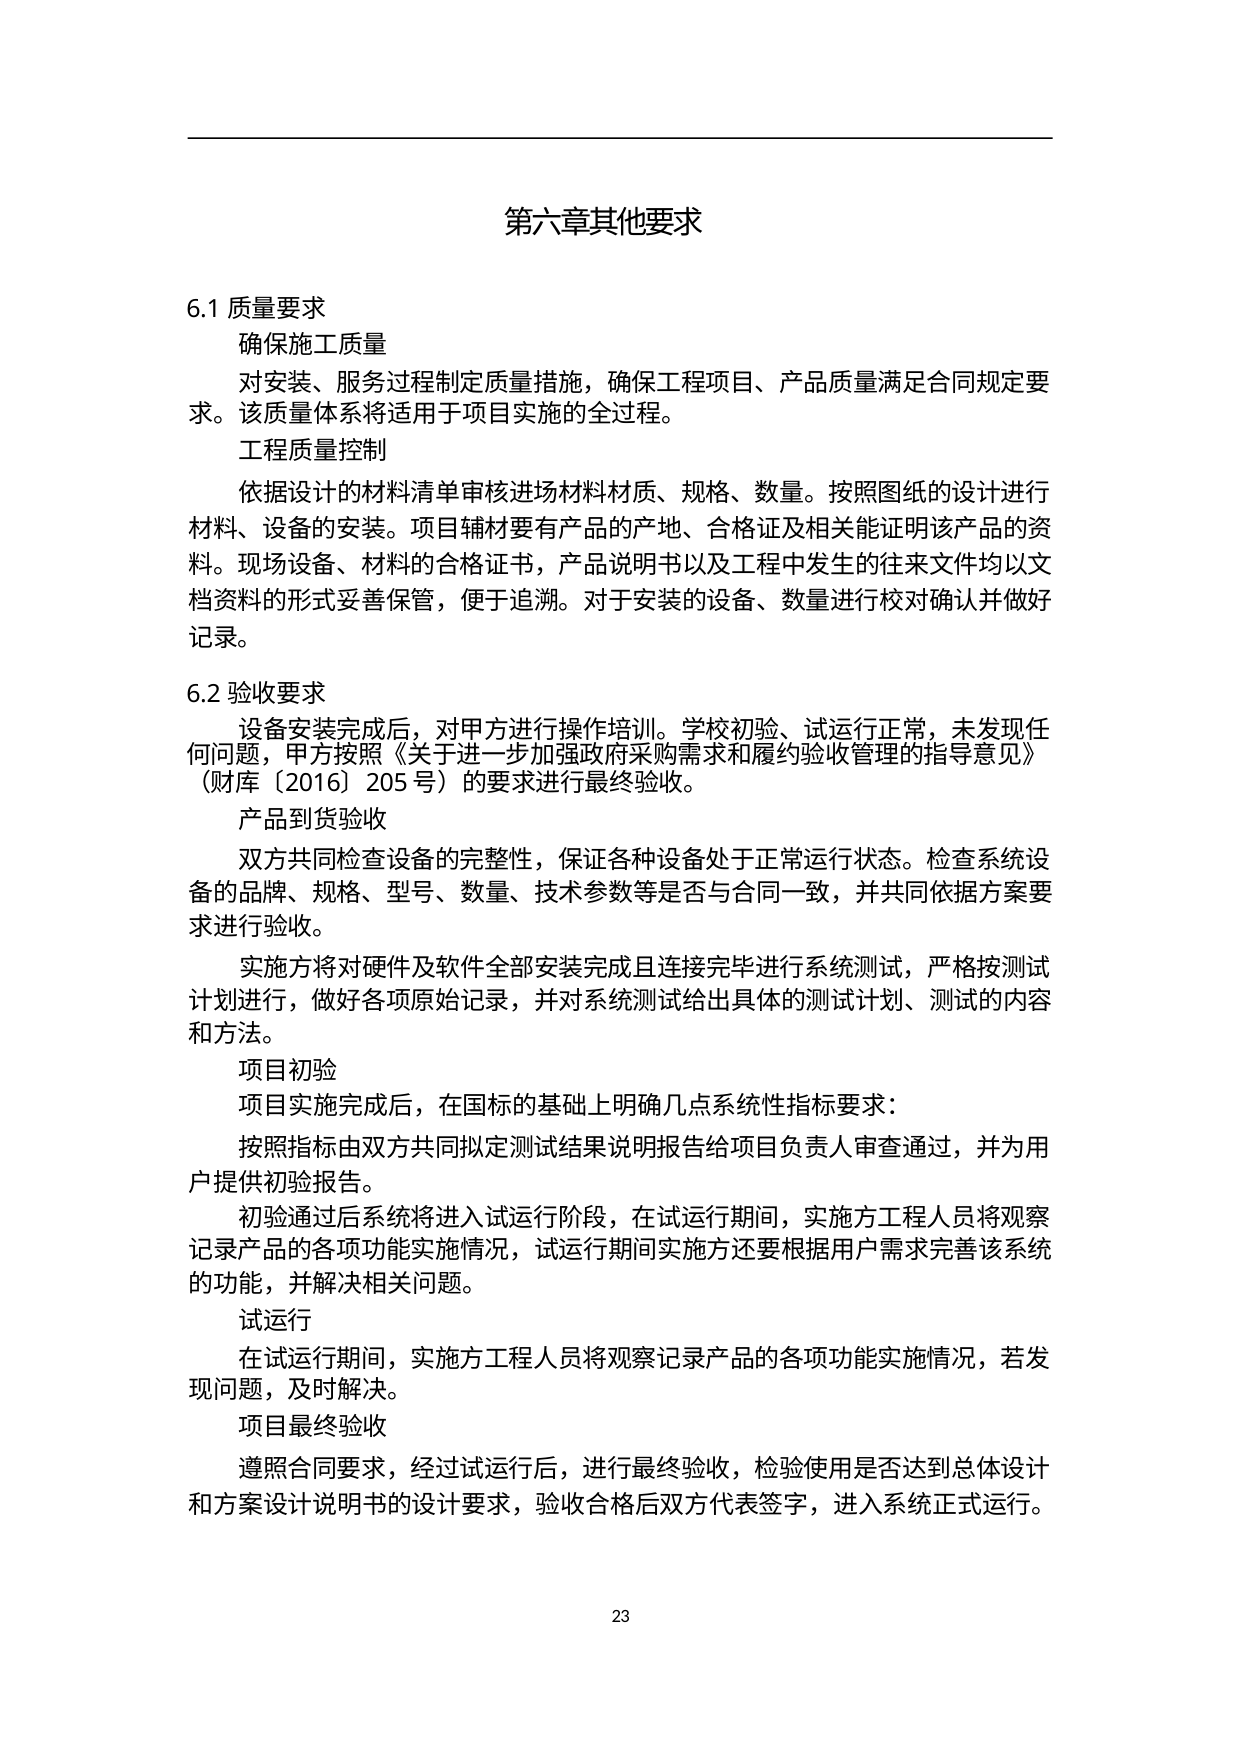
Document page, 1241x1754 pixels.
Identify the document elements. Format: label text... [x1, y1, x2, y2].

text 项目实施完成后，在国标的基础上明确几点系统性指标要求： [186, 1092, 1059, 1120]
text 依据设计的材料清单审核进场材料材质、规格、数量。按照图纸的设计进行材料、设备的安装。项目辅材要有产品的产地、合格证及相关能证明该产品的资料。现场设备、材料的合格证书，产品说明书以及工程中发生的往来文件均以文档资料的形式妥善保管，便于追溯。对于安装的设备、数量进行校对确认并做好记录。 [188, 472, 1053, 653]
text 试运行 [186, 1307, 1059, 1334]
text 6.2 验收要求 [186, 680, 1059, 708]
text 对安装、服务过程制定质量措施，确保工程项目、产品质量满足合同规定要求。该质量体系将适用于项目实施的全过程。 [188, 366, 1053, 430]
text 项目初验 [186, 1057, 1059, 1085]
text 第六章其他要求 [186, 206, 1059, 240]
text 项目最终验收 [186, 1413, 1059, 1441]
text 按照指标由双方共同拟定测试结果说明报告给项目负责人审查通过，并为用 户提供初验报告。 [188, 1127, 1053, 1199]
text 在试运行期间，实施方工程人员将观察记录产品的各项功能实施情况，若发 现问题，及时解决。 [188, 1342, 1053, 1406]
text 实施方将对硬件及软件全部安装完成且连接完毕进行系统测试，严格按测试 计划进行，做好各项原始记录，并对系统测试给出具体的测试计划、测试的内容 和方法。 [188, 949, 1053, 1050]
text 确保施工质量 [186, 331, 1059, 358]
text 遵照合同要求，经过试运行后，进行最终验收，检验使用是否达到总体设计和方案设计说明书的设计要求，验收合格后双方代表签字，进入系统正式运行。 [188, 1448, 1059, 1521]
text 工程质量控制 [186, 437, 1059, 465]
text 初验通过后系统将进入试运行阶段，在试运行期间，实施方工程人员将观察 记录产品的各项功能实施情况，试运行期间实施方还要根据用户需求完善该系统 的功能，并解决相关问题。 [188, 1199, 1053, 1300]
text 设备安装完成后，对甲方进行操作培训。学校初验、试运行正常，未发现任何问题，甲方按照《关于进一步加强政府采购需求和履约验收管理的指导意见》（财库〔2016〕205号）的要求进行最终验收。 [186, 716, 1059, 799]
text 产品到货验收 [186, 807, 1059, 834]
text 双方共同检查设备的完整性，保证各种设备处于正常运行状态。检查系统设 备的品牌、规格、型号、数量、技术参数等是否与合同一致，并共同依据方案要求进行验收。 [188, 842, 1053, 942]
text 6.1 质量要求 [186, 295, 1059, 323]
